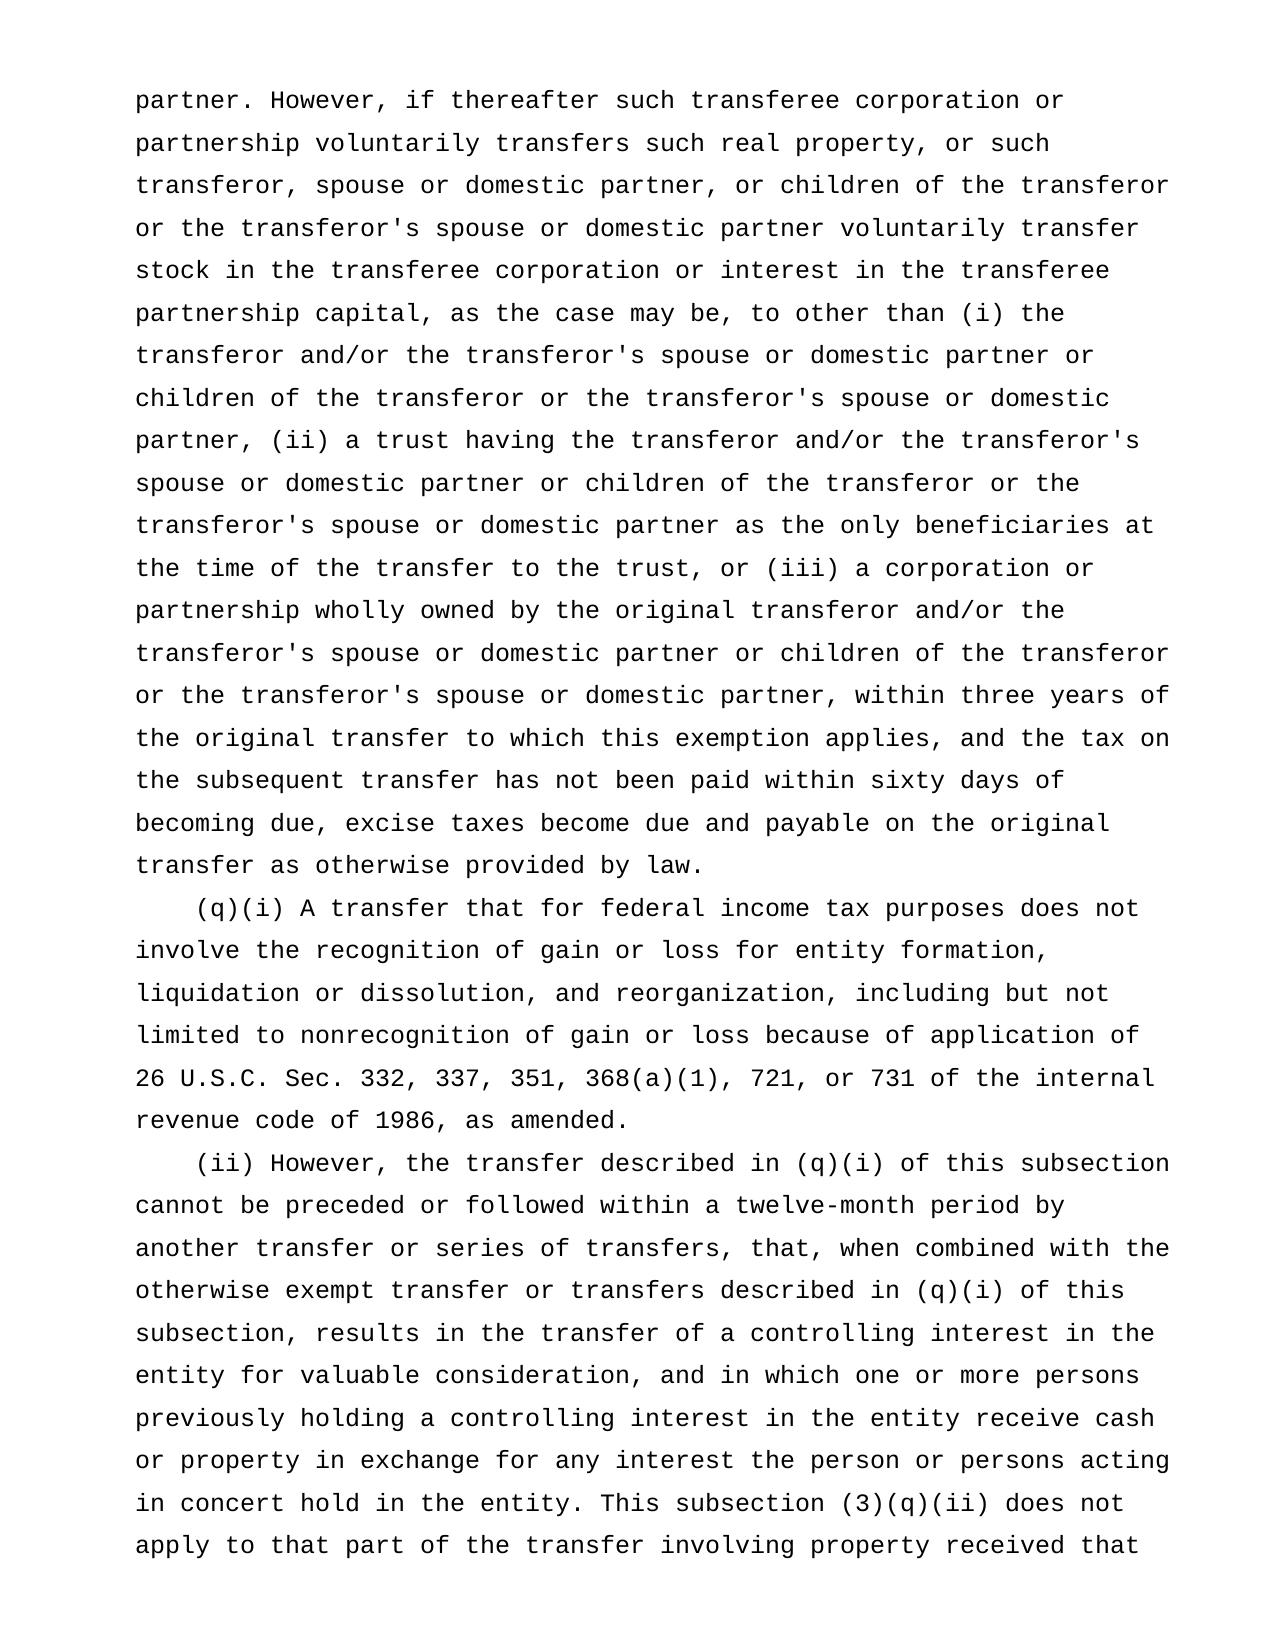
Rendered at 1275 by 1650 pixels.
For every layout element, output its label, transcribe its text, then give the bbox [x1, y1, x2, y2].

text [135, 75, 1170, 882]
text (q)(i) A transfer that for federal income tax purposes does not involve the recognition of gain or loss for entity formation, liquidation or dissolution, and reorganization, including but not limited to nonrecognition of gain or loss because of application of 26 U.S.C. Sec. 332, 337, 351, 368(a)(1), 721, or 731 of the internal revenue code of 1986, as amended. [135, 882, 1170, 1137]
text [135, 1137, 1170, 1562]
